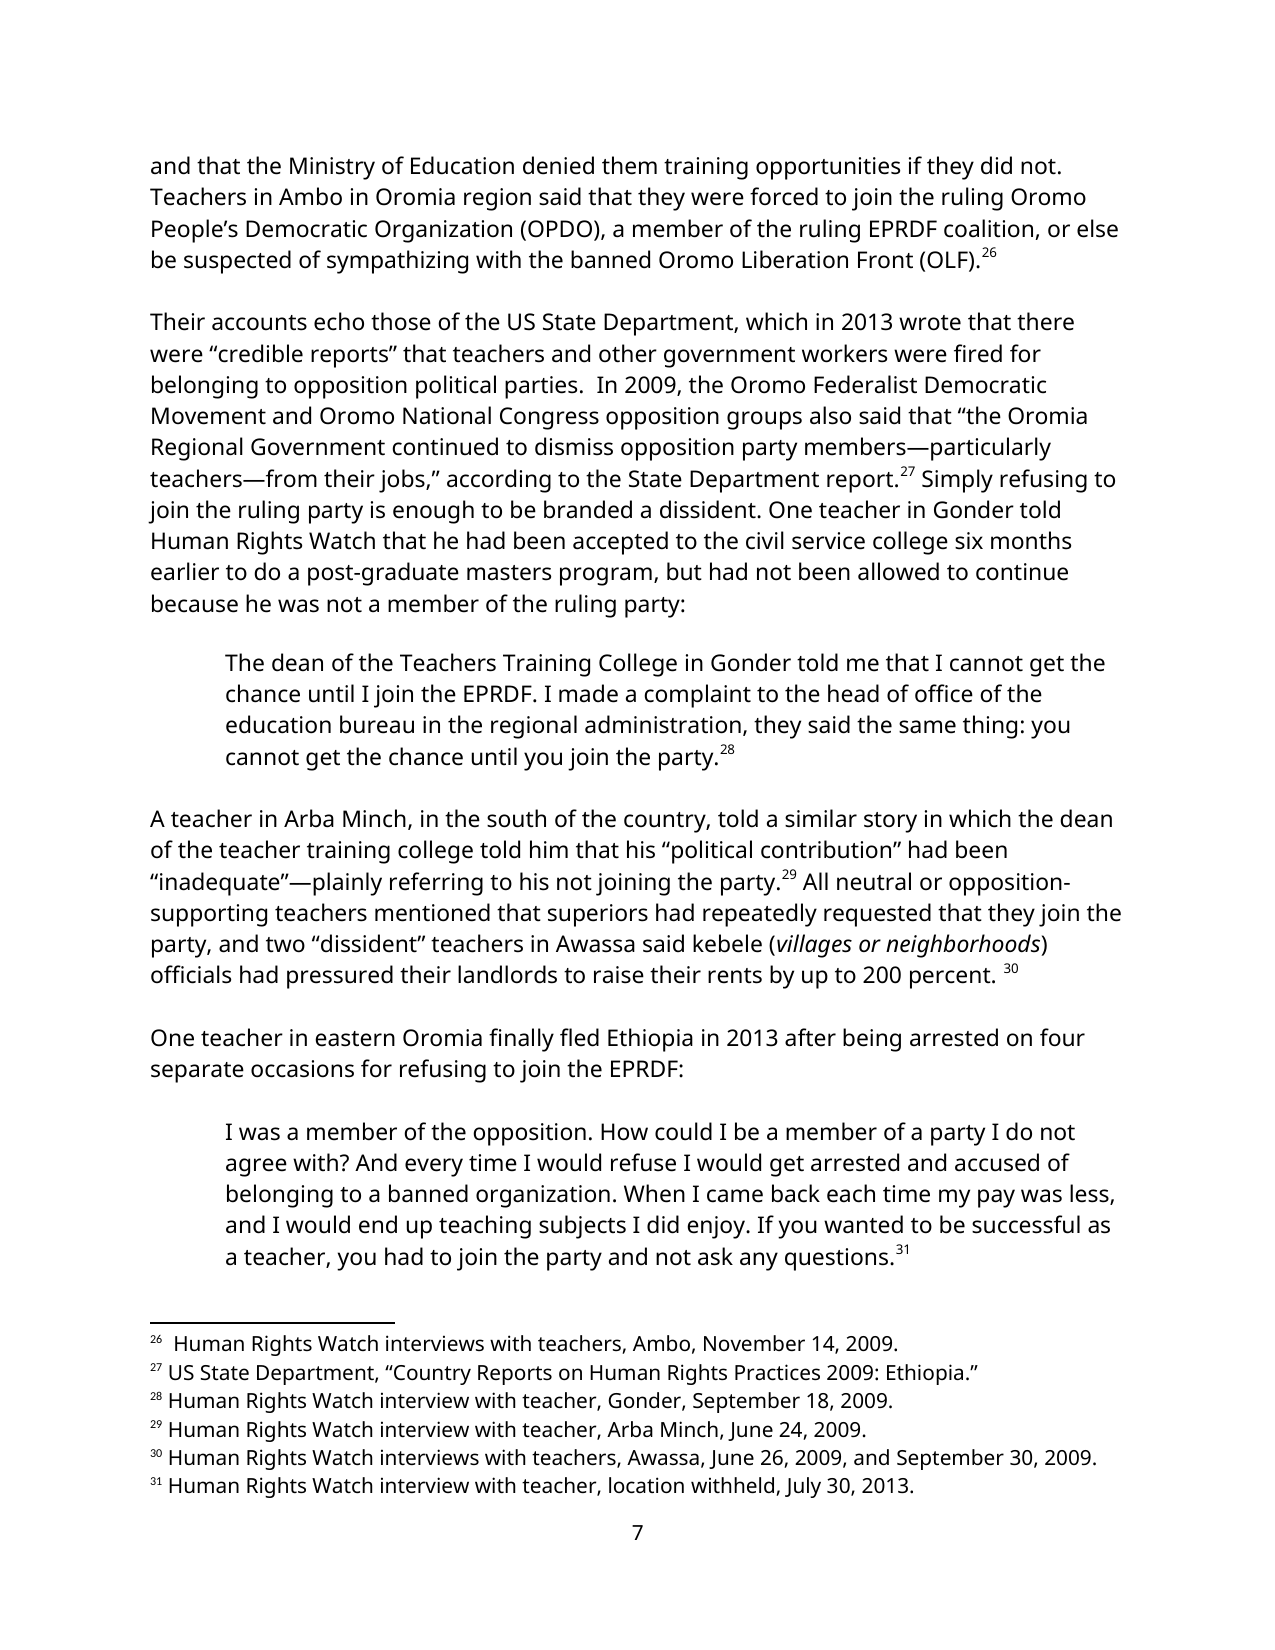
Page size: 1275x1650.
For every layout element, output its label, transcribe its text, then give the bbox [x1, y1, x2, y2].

text A teacher in Arba Minch, in the south of the country, told a similar story in which the dean of the teacher training college told him that his “political contribution” had been “inadequate”—plainly referring to his not joining the party. All neutral or opposition-supporting teachers mentioned that superiors had repeatedly requested that they join the party, and two “dissident” teachers in Awassa said kebele (villages or neighborhoods) officials had pressured their landlords to raise their rents by up to 200 percent. [150, 803, 1125, 991]
text Their accounts echo those of the US State Department, which in 2013 wrote that there were “credible reports” that teachers and other government workers were fired for belonging to opposition political parties. In 2009, the Oromo Federalist Democratic Movement and Oromo National Congress opposition groups also said that “the Oromia Regional Government continued to dismiss opposition party members—particularly teachers—from their jobs,” according to the State Department report. Simply refusing to join the ruling party is enough to be branded a dissident. One teacher in Gonder told Human Rights Watch that he had been accepted to the civil service college six months earlier to do a post-graduate masters program, but had not been allowed to continue because he was not a member of the ruling party: [150, 306, 1125, 619]
text The dean of the Teachers Training College in Gonder told me that I cannot get the chance until I join the EPRDF. I made a complaint to the head of office of the education bureau in the regional administration, they said the same thing: you cannot get the chance until you join the party. [225, 647, 1125, 772]
text I was a member of the opposition. How could I be a member of a party I do not agree with? And every time I would refuse I would get arrested and accused of belonging to a banned organization. When I came back each time my pay was less, and I would end up teaching subjects I did enjoy. If you wanted to be successful as a teacher, you had to join the party and not ask any questions. [225, 1116, 1125, 1272]
text The government refused to register the independent National Teachers’ Association (NTA) and waged a lengthy struggle to stop teachers from organizing independently of the government. Teachers in Arba Minch, Addis Ababa, Awassa, Dessie, Gonder, and Ambo complained that they are forced to contribute a percentage of their salary to the government-controlled Ethiopian Teachers’ Association (distinct from the now-defunct independent Ethiopian Teachers’ Association and the independent NTA, mentioned above) and in some cases to the ruling party as well. They said that government paymasters in the school and woreda automatically deducted EPRDF dues from their salary once they signed up as party members, that they were repeatedly harassed to join the ruling party, and that the Ministry of Education denied them training opportunities if they did not. Teachers in Ambo in Oromia region said that they were forced to join the ruling Oromo People’s Democratic Organization (OPDO), a member of the ruling EPRDF coalition, or else be suspected of sympathizing with the banned Oromo Liberation Front (OLF). [150, 150, 1125, 275]
text One teacher in eastern Oromia finally fled Ethiopia in 2013 after being arrested on four separate occasions for refusing to join the EPRDF: [150, 1022, 1125, 1084]
